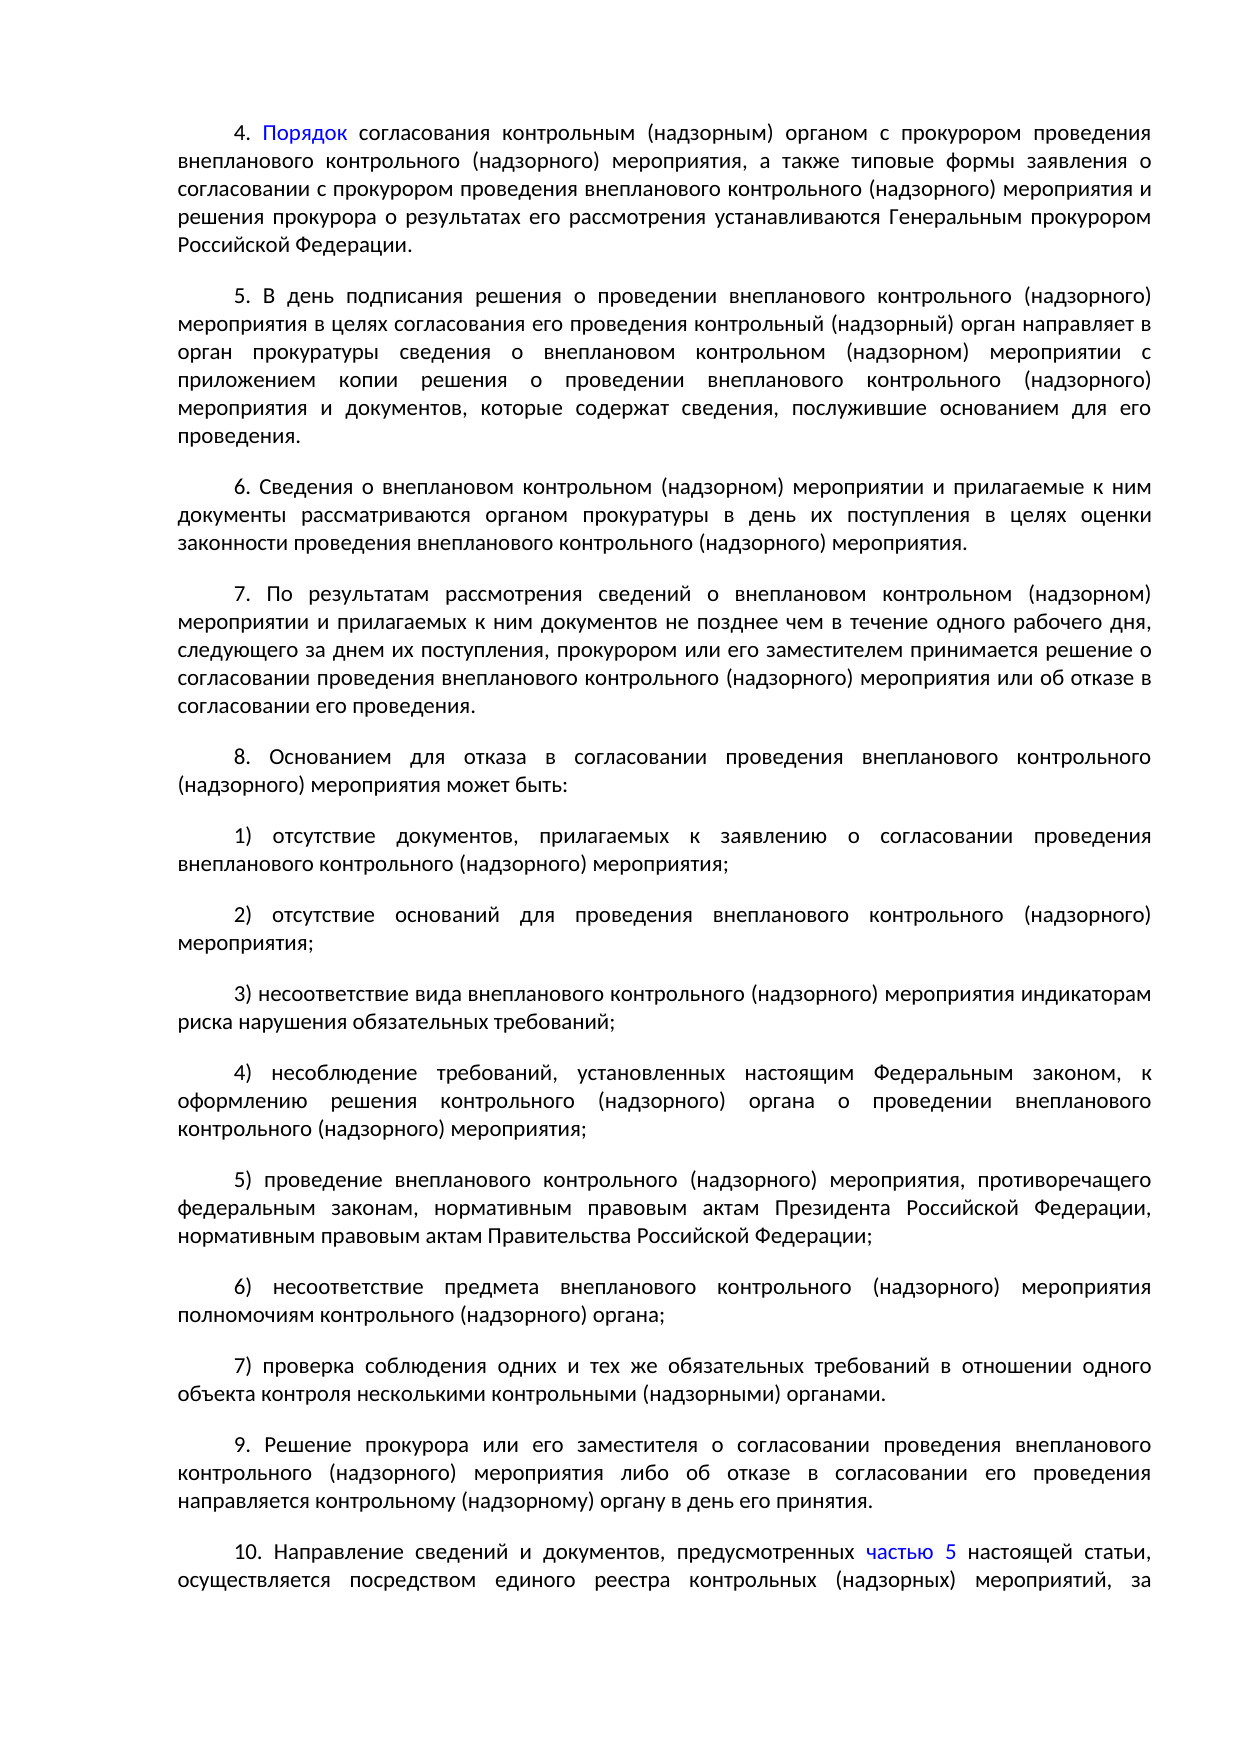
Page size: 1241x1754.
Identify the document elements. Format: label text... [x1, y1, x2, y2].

text 6. Сведения о внеплановом контрольном (надзорном) мероприятии и прилагаемые к ним документы рассматриваются органом прокуратуры в день их поступления в целях оценки законности проведения внепланового контрольного (надзорного) мероприятия. [177, 472, 1152, 556]
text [177, 1537, 1152, 1593]
text 7) проверка соблюдения одних и тех же обязательных требований в отношении одного объекта контроля несколькими контрольными (надзорными) органами. [177, 1351, 1152, 1407]
text 4. Порядок согласования контрольным (надзорным) органом с прокурором проведения внепланового контрольного (надзорного) мероприятия, а также типовые формы заявления о согласовании с прокурором проведения внепланового контрольного (надзорного) мероприятия и решения прокурора о результатах его рассмотрения устанавливаются Генеральным прокурором Российской Федерации. [177, 118, 1152, 258]
text 5) проведение внепланового контрольного (надзорного) мероприятия, противоречащего федеральным законам, нормативным правовым актам Президента Российской Федерации, нормативным правовым актам Правительства Российской Федерации; [177, 1165, 1152, 1249]
text 6) несоответствие предмета внепланового контрольного (надзорного) мероприятия полномочиям контрольного (надзорного) органа; [177, 1272, 1152, 1328]
text 4) несоблюдение требований, установленных настоящим Федеральным законом, к оформлению решения контрольного (надзорного) органа о проведении внепланового контрольного (надзорного) мероприятия; [177, 1058, 1152, 1142]
text 7. По результатам рассмотрения сведений о внеплановом контрольном (надзорном) мероприятии и прилагаемых к ним документов не позднее чем в течение одного рабочего дня, следующего за днем их поступления, прокурором или его заместителем принимается решение о согласовании проведения внепланового контрольного (надзорного) мероприятия или об отказе в согласовании его проведения. [177, 579, 1152, 719]
text 3) несоответствие вида внепланового контрольного (надзорного) мероприятия индикаторам риска нарушения обязательных требований; [177, 979, 1152, 1035]
text 9. Решение прокурора или его заместителя о согласовании проведения внепланового контрольного (надзорного) мероприятия либо об отказе в согласовании его проведения направляется контрольному (надзорному) органу в день его принятия. [177, 1430, 1152, 1514]
text 2) отсутствие оснований для проведения внепланового контрольного (надзорного) мероприятия; [177, 900, 1152, 956]
text 8. Основанием для отказа в согласовании проведения внепланового контрольного (надзорного) мероприятия может быть: [177, 742, 1152, 798]
text 5. В день подписания решения о проведении внепланового контрольного (надзорного) мероприятия в целях согласования его проведения контрольный (надзорный) орган направляет в орган прокуратуры сведения о внеплановом контрольном (надзорном) мероприятии с приложением копии решения о проведении внепланового контрольного (надзорного) мероприятия и документов, которые содержат сведения, послужившие основанием для его проведения. [177, 281, 1152, 449]
text 1) отсутствие документов, прилагаемых к заявлению о согласовании проведения внепланового контрольного (надзорного) мероприятия; [177, 821, 1152, 877]
